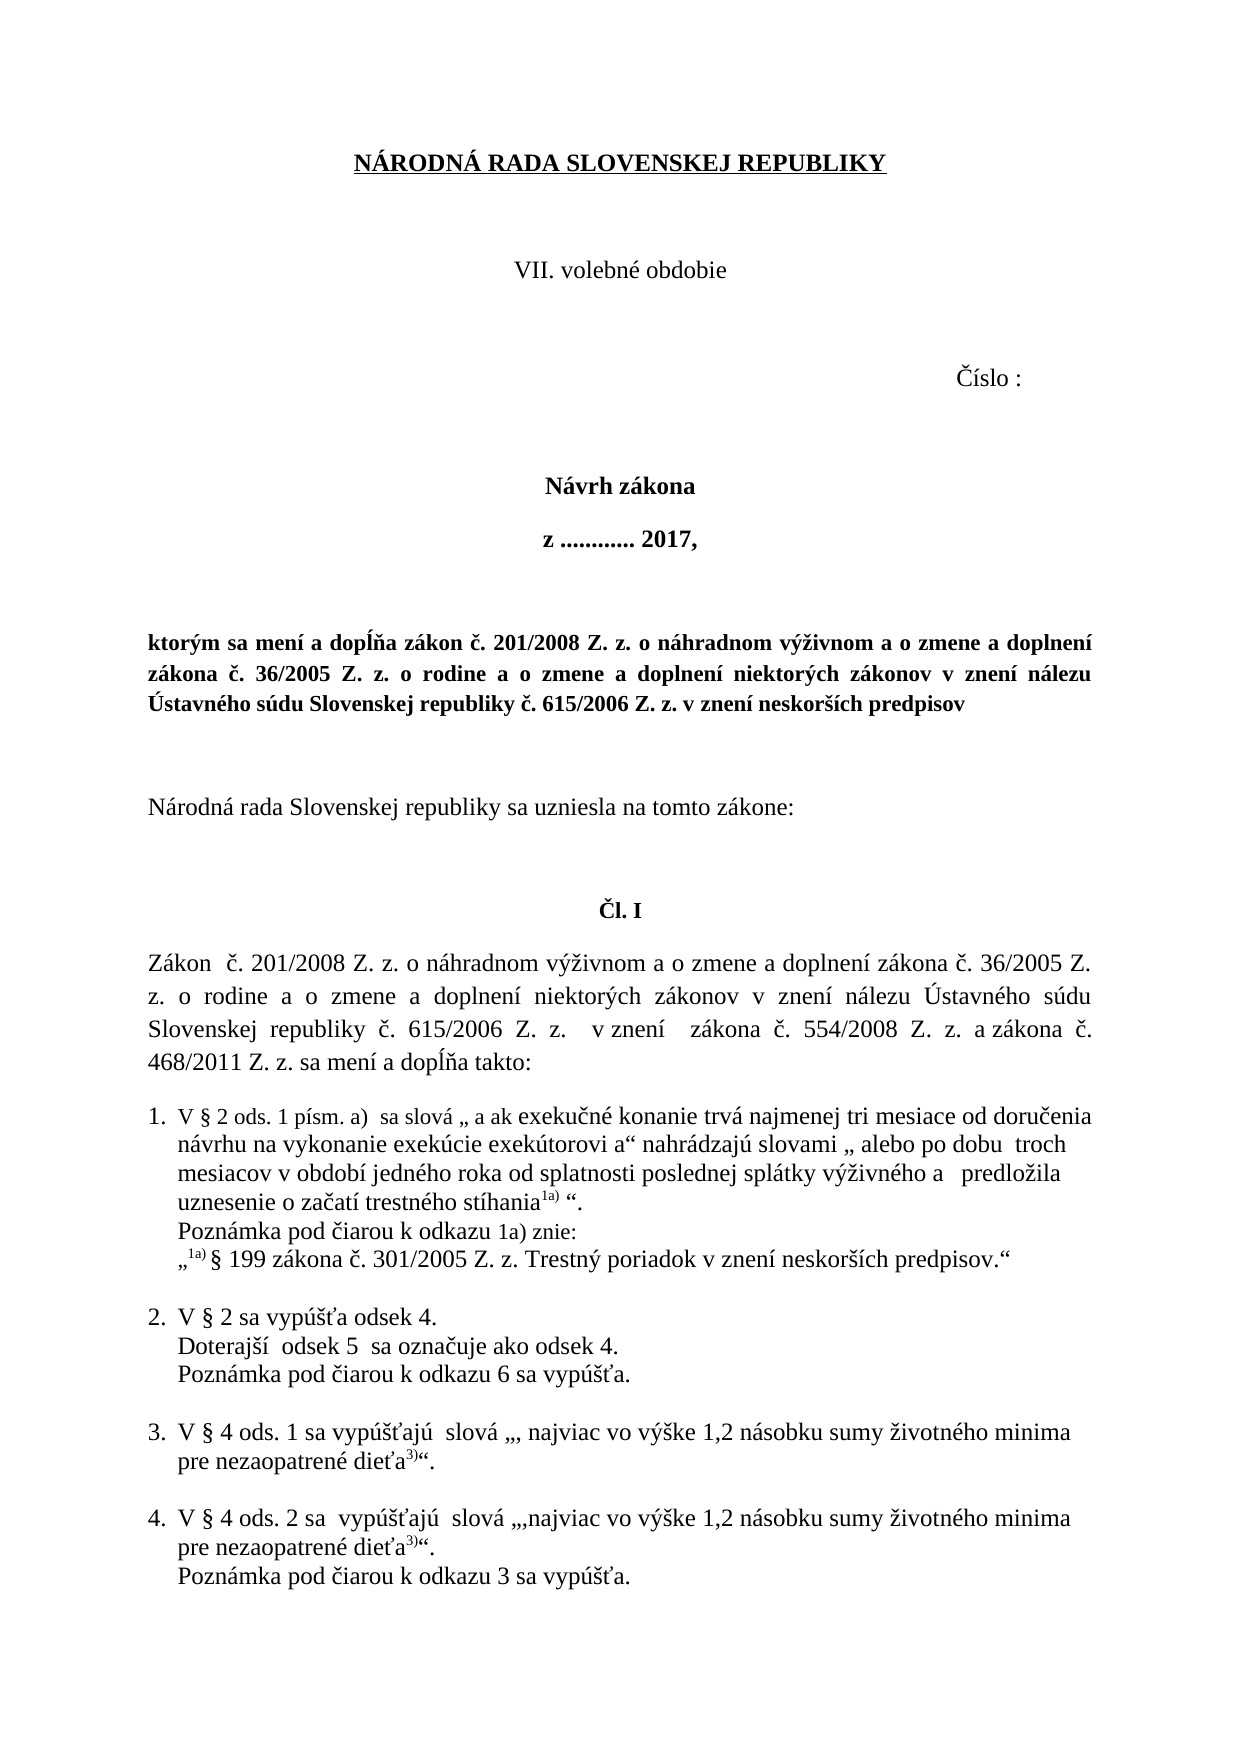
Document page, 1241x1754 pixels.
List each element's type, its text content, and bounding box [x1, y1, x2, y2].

list V § 4 ods. 1 sa vypúšťajú slová „, najviac vo výške 1,2 násobku sumy životného minima pre nezaopatrené dieťa3)“. [148, 1417, 1093, 1474]
text Národná rada Slovenskej republiky sa uzniesla na tomto zákone: [148, 792, 1093, 821]
text ktorým sa mení a dopĺňa zákon č. 201/2008 Z. z. o náhradnom výživnom a o zmene a doplnení zákona č. 36/2005 Z. z. o rodine a o zmene a doplnení niektorých zákonov v znení nálezu Ústavného súdu Slovenskej republiky č. 615/2006 Z. z. v znení neskorších predpisov [148, 629, 1093, 716]
list V § 2 ods. 1 písm. a) sa slová „ a ak exekučné konanie trvá najmenej tri mesiace od doručenia návrhu na vykonanie exekúcie exekútorovi a“ nahrádzajú slovami „ alebo po dobu troch mesiacov v období jedného roka od splatnosti poslednej splátky výživného a predložila uznesenie o začatí trestného stíhania1a) “. [148, 1101, 1093, 1216]
list V § 4 ods. 2 sa vypúšťajú slová „,najviac vo výške 1,2 násobku sumy životného minima pre nezaopatrené dieťa3)“. [148, 1503, 1093, 1561]
list Poznámka pod čiarou k odkazu 1a) znie: [177, 1216, 1093, 1244]
list Poznámka pod čiarou k odkazu 6 sa vypúšťa. [177, 1359, 1093, 1388]
list „1a) § 199 zákona č. 301/2005 Z. z. Trestný poriadok v znení neskorších predpisov.“ [177, 1244, 1093, 1273]
text Zákon č. 201/2008 Z. z. o náhradnom výživnom a o zmene a doplnení zákona č. 36/2005 Z. z. o rodine a o zmene a doplnení niektorých zákonov v znení nálezu Ústavného súdu Slovenskej republiky č. 615/2006 Z. z. v znení zákona č. 554/2008 Z. z. a zákona č. 468/2011 Z. z. sa mení a dopĺňa takto: [148, 948, 1093, 1076]
text Číslo : [811, 363, 1093, 392]
list Doterajší odsek 5 sa označuje ako odsek 4. [177, 1331, 1093, 1359]
text Čl. I [148, 897, 1093, 923]
text Poznámka pod čiarou k odkazu 3 sa vypúšťa. [177, 1561, 1093, 1589]
text NÁRODNÁ RADA SLOVENSKEJ REPUBLIKY [148, 148, 1093, 176]
list V § 2 sa vypúšťa odsek 4. [148, 1302, 1093, 1331]
text z ............ 2017, [148, 524, 1093, 553]
text Návrh zákona [148, 471, 1093, 499]
text VII. volebné obdobie [148, 255, 1093, 284]
